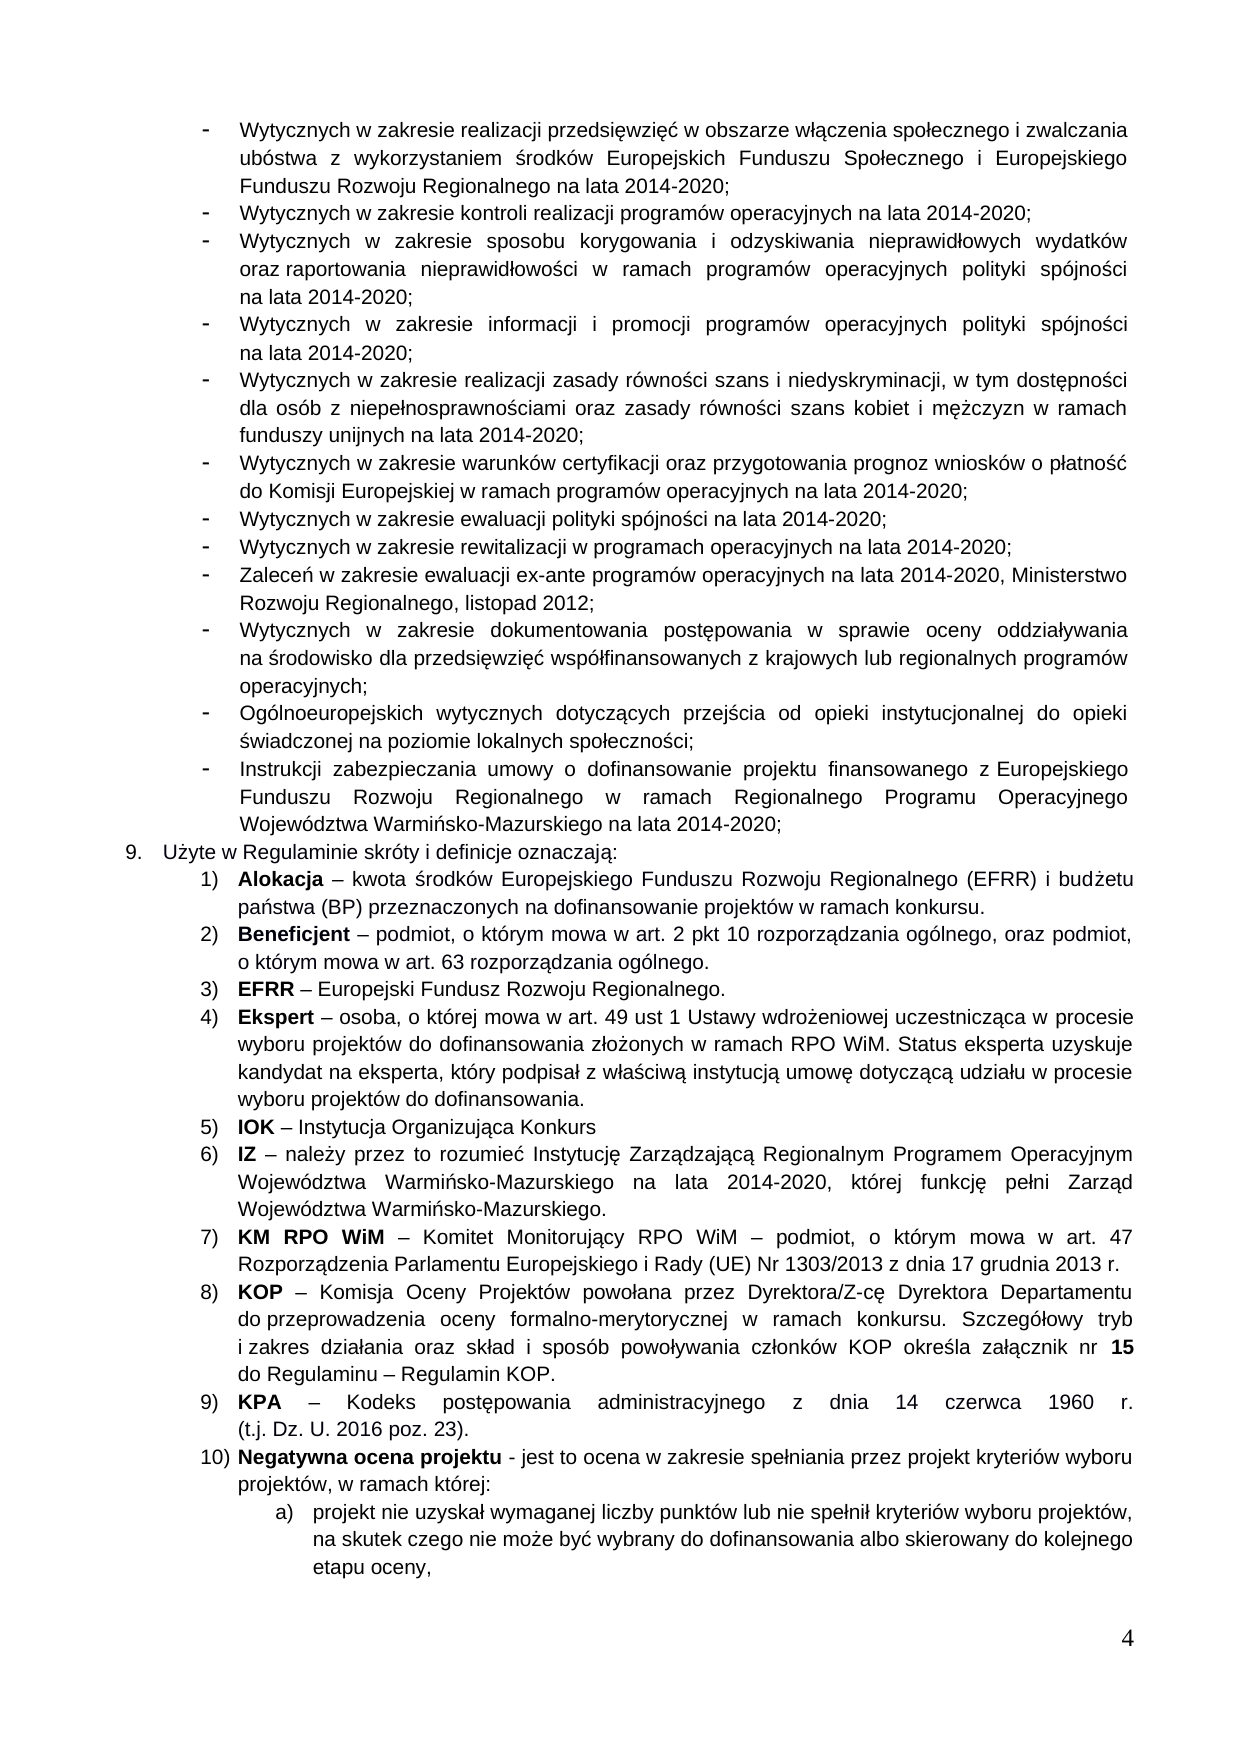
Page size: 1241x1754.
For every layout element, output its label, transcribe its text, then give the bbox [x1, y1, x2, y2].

list Ogólnoeuropejskich wytycznych dotyczących przejścia od opieki instytucjonalnej do opieki świadczonej na poziomie lokalnych społeczności; [202, 701, 1128, 753]
list Instrukcji zabezpieczania umowy o dofinansowanie projektu finansowanego z Europejskiego Funduszu Rozwoju Regionalnego w ramach Regionalnego Programu Operacyjnego Województwa Warmińsko-Mazurskiego na lata 2014-2020; [202, 757, 1128, 836]
list Wytycznych w zakresie rewitalizacji w programach operacyjnych na lata 2014-2020; [202, 534, 1128, 559]
list KOP – Komisja Oceny Projektów powołana przez Dyrektora/Z-cę Dyrektora Departamentu do przeprowadzenia oceny formalno-merytorycznej w ramach konkursu. Szczegółowy tryb i zakres działania oraz skład i sposób powoływania członków KOP określa załącznik nr 15 do Regulaminu – Regulamin KOP. [200, 1280, 1134, 1386]
list Wytycznych w zakresie informacji i promocji programów operacyjnych polityki spójności na lata 2014-2020; [202, 312, 1128, 364]
list Wytycznych w zakresie warunków certyfikacji oraz przygotowania prognoz wniosków o płatność do Komisji Europejskiej w ramach programów operacyjnych na lata 2014-2020; [202, 451, 1128, 503]
list Negatywna ocena projektu - jest to ocena w zakresie spełniania przez projekt kryteriów wyboru projektów, w ramach której: [200, 1445, 1134, 1496]
list Wytycznych w zakresie ewaluacji polityki spójności na lata 2014-2020; [202, 506, 1128, 531]
list Wytycznych w zakresie realizacji przedsięwzięć w obszarze włączenia społecznego i zwalczania ubóstwa z wykorzystaniem środków Europejskich Funduszu Społecznego i Europejskiego Funduszu Rozwoju Regionalnego na lata 2014-2020; [202, 118, 1128, 198]
list projekt nie uzyskał wymaganej liczby punktów lub nie spełnił kryteriów wyboru projektów, na skutek czego nie może być wybrany do dofinansowania albo skierowany do kolejnego etapu oceny, [275, 1500, 1134, 1579]
list Użyte w Regulaminie skróty i definicje oznaczają: [125, 840, 1134, 864]
list Alokacja – kwota środków Europejskiego Funduszu Rozwoju Regionalnego (EFRR) i budżetu państwa (BP) przeznaczonych na dofinansowanie projektów w ramach konkursu. [200, 867, 1134, 919]
list Wytycznych w zakresie dokumentowania postępowania w sprawie oceny oddziaływania na środowisko dla przedsięwzięć współfinansowanych z krajowych lub regionalnych programów operacyjnych; [202, 618, 1128, 698]
list EFRR – Europejski Fundusz Rozwoju Regionalnego. [200, 977, 1134, 1001]
list Wytycznych w zakresie realizacji zasady równości szans i niedyskryminacji, w tym dostępności dla osób z niepełnosprawnościami oraz zasady równości szans kobiet i mężczyzn w ramach funduszy unijnych na lata 2014-2020; [202, 368, 1128, 447]
list KPA – Kodeks postępowania administracyjnego z dnia 14 czerwca 1960 r. (t.j. Dz. U. 2016 poz. 23). [200, 1390, 1134, 1441]
list Wytycznych w zakresie kontroli realizacji programów operacyjnych na lata 2014-2020; [202, 201, 1128, 226]
list IOK – Instytucja Organizująca Konkurs [200, 1115, 1134, 1139]
list Ekspert – osoba, o której mowa w art. 49 ust 1 Ustawy wdrożeniowej uczestnicząca w procesie wyboru projektów do dofinansowania złożonych w ramach RPO WiM. Status eksperta uzyskuje kandydat na eksperta, który podpisał z właściwą instytucją umowę dotyczącą udziału w procesie wyboru projektów do dofinansowania. [200, 1005, 1134, 1111]
list Beneficjent – podmiot, o którym mowa w art. 2 pkt 10 rozporządzania ogólnego, oraz podmiot, o którym mowa w art. 63 rozporządzania ogólnego. [200, 922, 1134, 974]
list Zaleceń w zakresie ewaluacji ex-ante programów operacyjnych na lata 2014-2020, Ministerstwo Rozwoju Regionalnego, listopad 2012; [202, 563, 1128, 614]
list IZ – należy przez to rozumieć Instytucję Zarządzającą Regionalnym Programem Operacyjnym Województwa Warmińsko-Mazurskiego na lata 2014-2020, której funkcję pełni Zarząd Województwa Warmińsko-Mazurskiego. [200, 1142, 1134, 1221]
list Wytycznych w zakresie sposobu korygowania i odzyskiwania nieprawidłowych wydatków oraz raportowania nieprawidłowości w ramach programów operacyjnych polityki spójności na lata 2014-2020; [202, 229, 1128, 309]
list KM RPO WiM – Komitet Monitorujący RPO WiM – podmiot, o którym mowa w art. 47 Rozporządzenia Parlamentu Europejskiego i Rady (UE) Nr 1303/2013 z dnia 17 grudnia 2013 r. [200, 1225, 1134, 1276]
